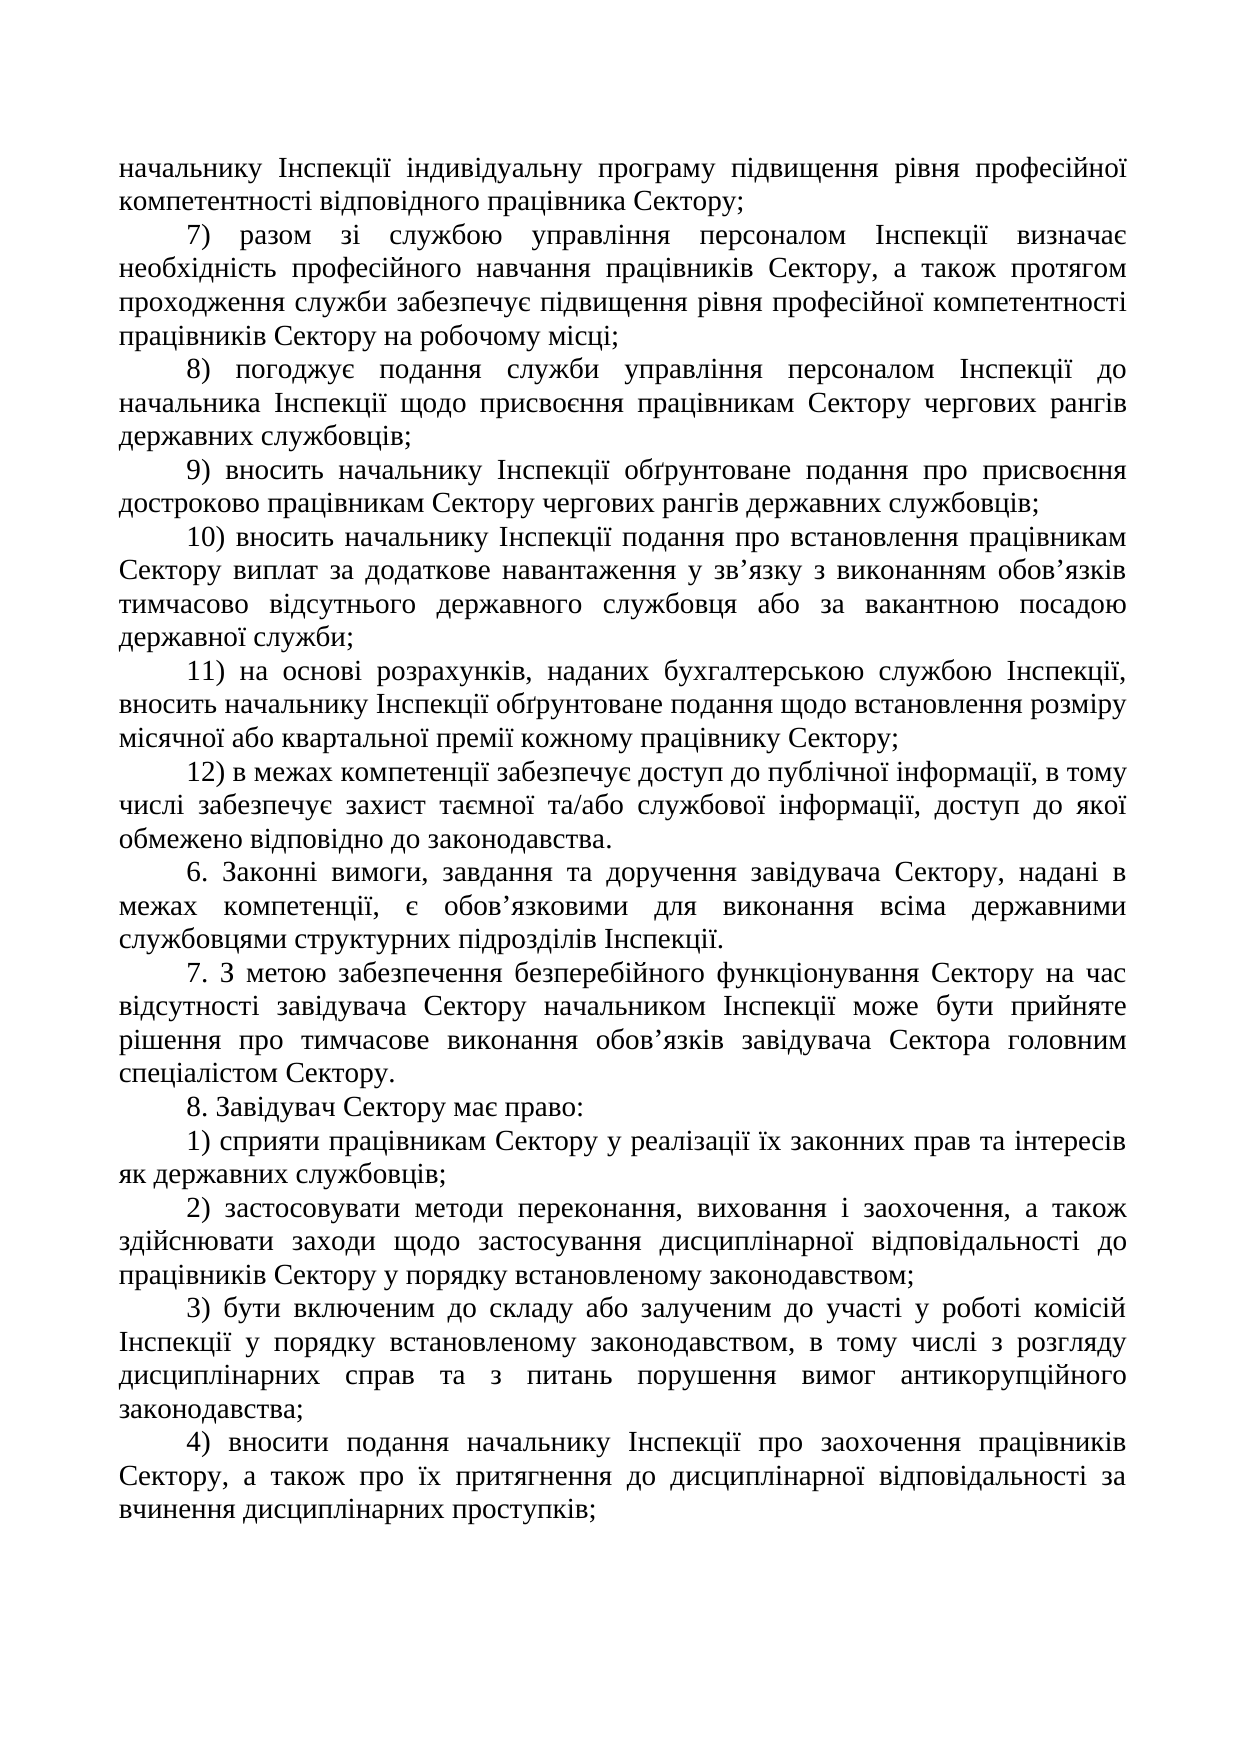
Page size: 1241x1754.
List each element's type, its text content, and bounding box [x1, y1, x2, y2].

text 10) вносить начальнику Інспекції подання про встановлення працівникам Сектору виплат за додаткове навантаження у зв’язку з виконанням обов’язків тимчасово відсутнього державного службовця або за вакантною посадою державної служби; [118, 519, 1128, 653]
text 7. З метою забезпечення безперебійного функціонування Сектору на час відсутності завідувача Сектору начальником Інспекції може бути прийняте рішення про тимчасове виконання обов’язків завідувача Сектора головним спеціалістом Сектору. [118, 955, 1128, 1089]
text 6. Законні вимоги, завдання та доручення завідувача Сектору, надані в межах компетенції, є обов’язковими для виконання всіма державними службовцями структурних підрозділів Інспекції. [118, 854, 1128, 955]
text 2) застосовувати методи переконання, виховання і заохочення, а також здійснювати заходи щодо застосування дисциплінарної відповідальності до працівників Сектору у порядку встановленому законодавством; [118, 1190, 1128, 1290]
text 8. Завідувач Сектору має право: [118, 1089, 1128, 1123]
text 3) бути включеним до складу або залученим до участі у роботі комісій Інспекції у порядку встановленому законодавством, в тому числі з розгляду дисциплінарних справ та з питань порушення вимог антикорупційного законодавства; [118, 1290, 1128, 1424]
text 12) в межах компетенції забезпечує доступ до публічної інформації, в тому числі забезпечує захист таємної та/або службової інформації, доступ до якої обмежено відповідно до законодавства. [118, 754, 1128, 854]
text 9) вносить начальнику Інспекції обґрунтоване подання про присвоєння достроково працівникам Сектору чергових рангів державних службовців; [118, 452, 1128, 519]
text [118, 150, 1128, 217]
text 4) вносити подання начальнику Інспекції про заохочення працівників Сектору, а також про їх притягнення до дисциплінарної відповідальності за вчинення дисциплінарних проступків; [118, 1424, 1128, 1525]
text 7) разом зі службою управління персоналом Інспекції визначає необхідність професійного навчання працівників Сектору, а також протягом проходження служби забезпечує підвищення рівня професійної компетентності працівників Сектору на робочому місці; [118, 217, 1128, 351]
text 1) сприяти працівникам Сектору у реалізації їх законних прав та інтересів як державних службовців; [118, 1123, 1128, 1190]
text 11) на основі розрахунків, наданих бухгалтерською службою Інспекції, вносить начальнику Інспекції обґрунтоване подання щодо встановлення розміру місячної або квартальної премії кожному працівнику Сектору; [118, 653, 1128, 754]
text 8) погоджує подання служби управління персоналом Інспекції до начальника Інспекції щодо присвоєння працівникам Сектору чергових рангів державних службовців; [118, 351, 1128, 452]
